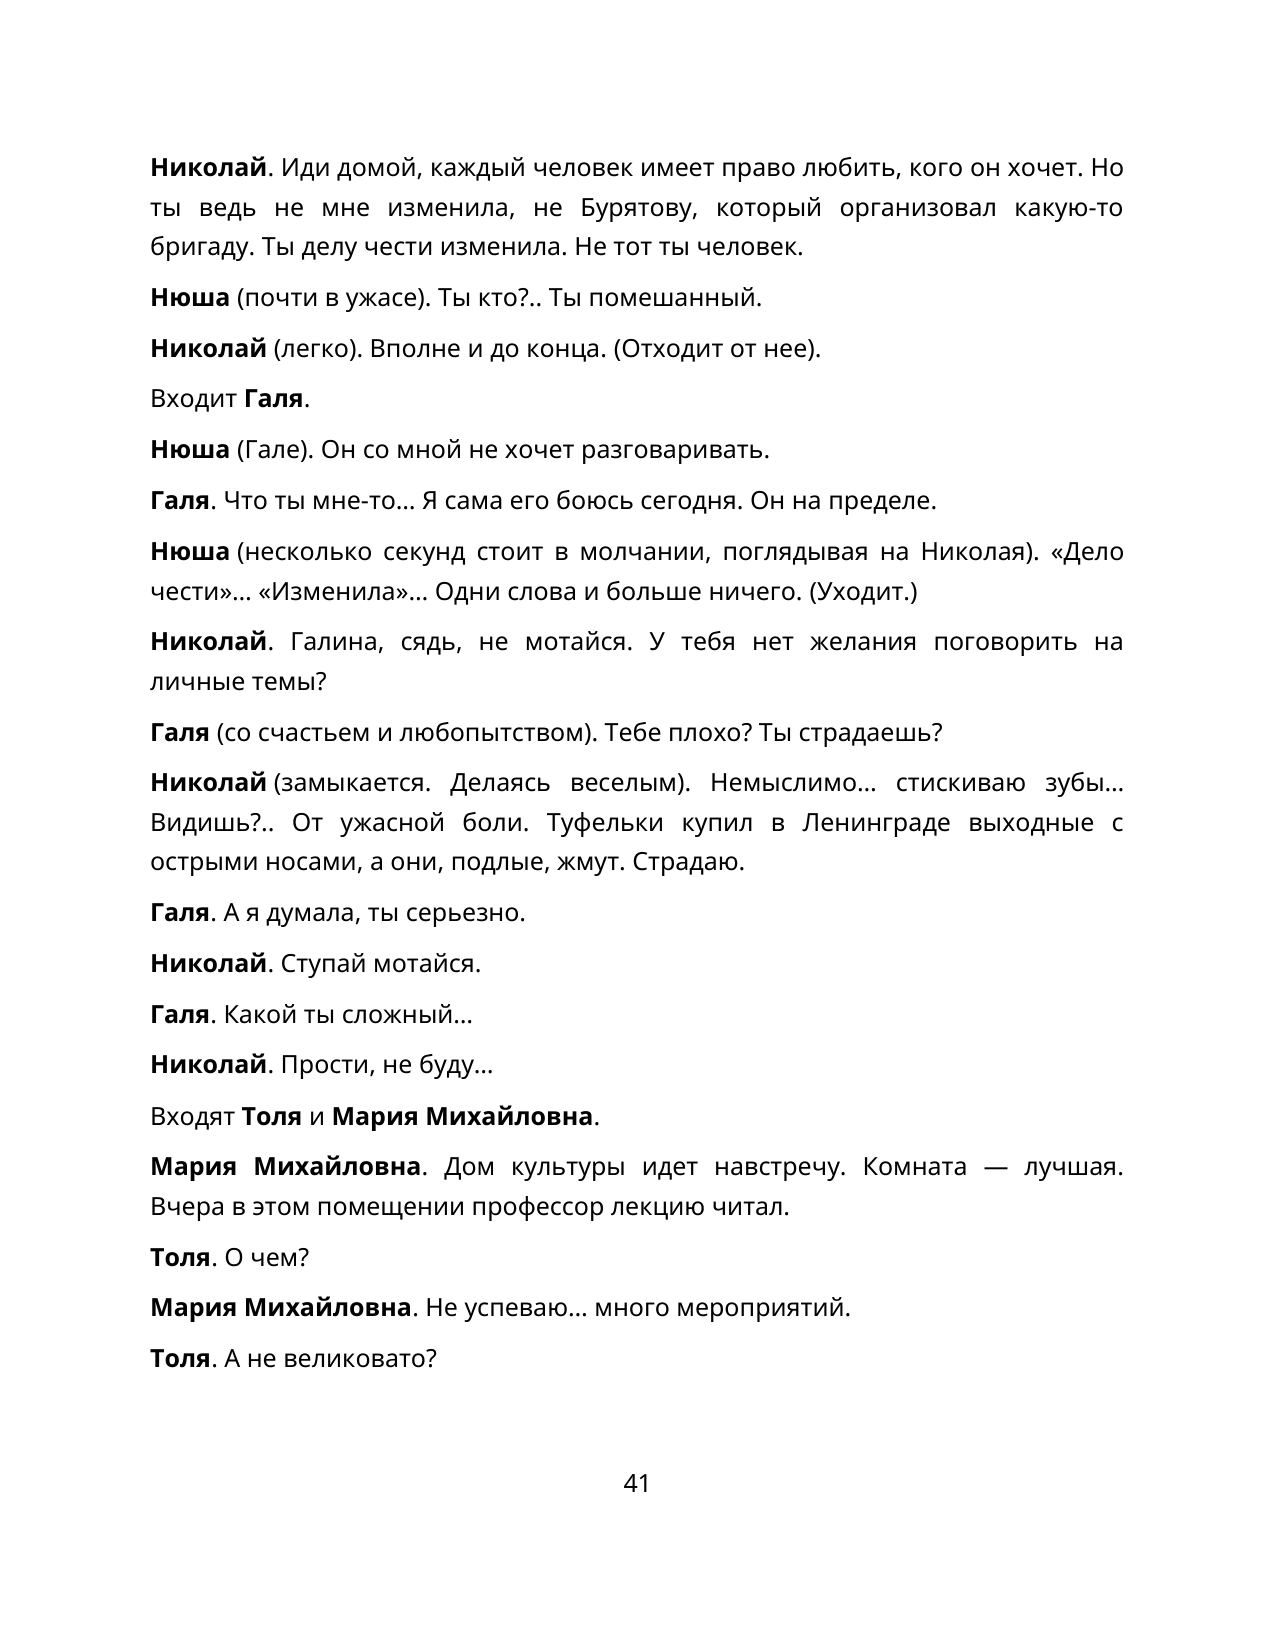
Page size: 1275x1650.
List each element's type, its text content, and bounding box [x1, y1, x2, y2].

text Николай. Иди домой, каждый человек имеет право любить, кого он хочет. Но ты ведь не мне изменила, не Бурятову, который организовал какую-то бригаду. Ты делу чести изменила. Не тот ты человек. [150, 150, 1125, 262]
text Мария Михайловна. Не успеваю… много мероприятий. [150, 1290, 1125, 1324]
text Николай. Галина, сядь, не мотайся. У тебя нет желания поговорить на личные темы? [150, 624, 1125, 697]
text Входят Толя и Мария Михайловна. [150, 1098, 1125, 1132]
text Николай (замыкается. Делаясь веселым). Немыслимо… стискиваю зубы… Видишь?.. От ужасной боли. Туфельки купил в Ленинграде выходные с острыми носами, а они, подлые, жмут. Страдаю. [150, 765, 1125, 877]
text Николай. Прости, не буду… [150, 1047, 1125, 1081]
text Мария Михайловна. Дом культуры идет навстречу. Комната — лучшая. Вчера в этом помещении профессор лекцию читал. [150, 1149, 1125, 1222]
text Галя. Какой ты сложный… [150, 996, 1125, 1030]
text Галя (со счастьем и любопытством). Тебе плохо? Ты страдаешь? [150, 714, 1125, 748]
text Нюша (почти в ужасе). Ты кто?.. Ты помешанный. [150, 279, 1125, 313]
text Галя. А я думала, ты серьезно. [150, 894, 1125, 928]
text Галя. Что ты мне-то… Я сама его боюсь сегодня. Он на пределе. [150, 483, 1125, 517]
text Николай. Ступай мотайся. [150, 945, 1125, 979]
text Входит Галя. [150, 381, 1125, 415]
text Толя. О чем? [150, 1239, 1125, 1273]
text Нюша (Гале). Он со мной не хочет разговаривать. [150, 432, 1125, 466]
text Николай (легко). Вполне и до конца. (Отходит от нее). [150, 330, 1125, 364]
text Толя. А не великовато? [150, 1341, 1125, 1375]
text Нюша (несколько секунд стоит в молчании, поглядывая на Николая). «Дело чести»… «Изменила»… Одни слова и больше ничего. (Уходит.) [150, 534, 1125, 607]
